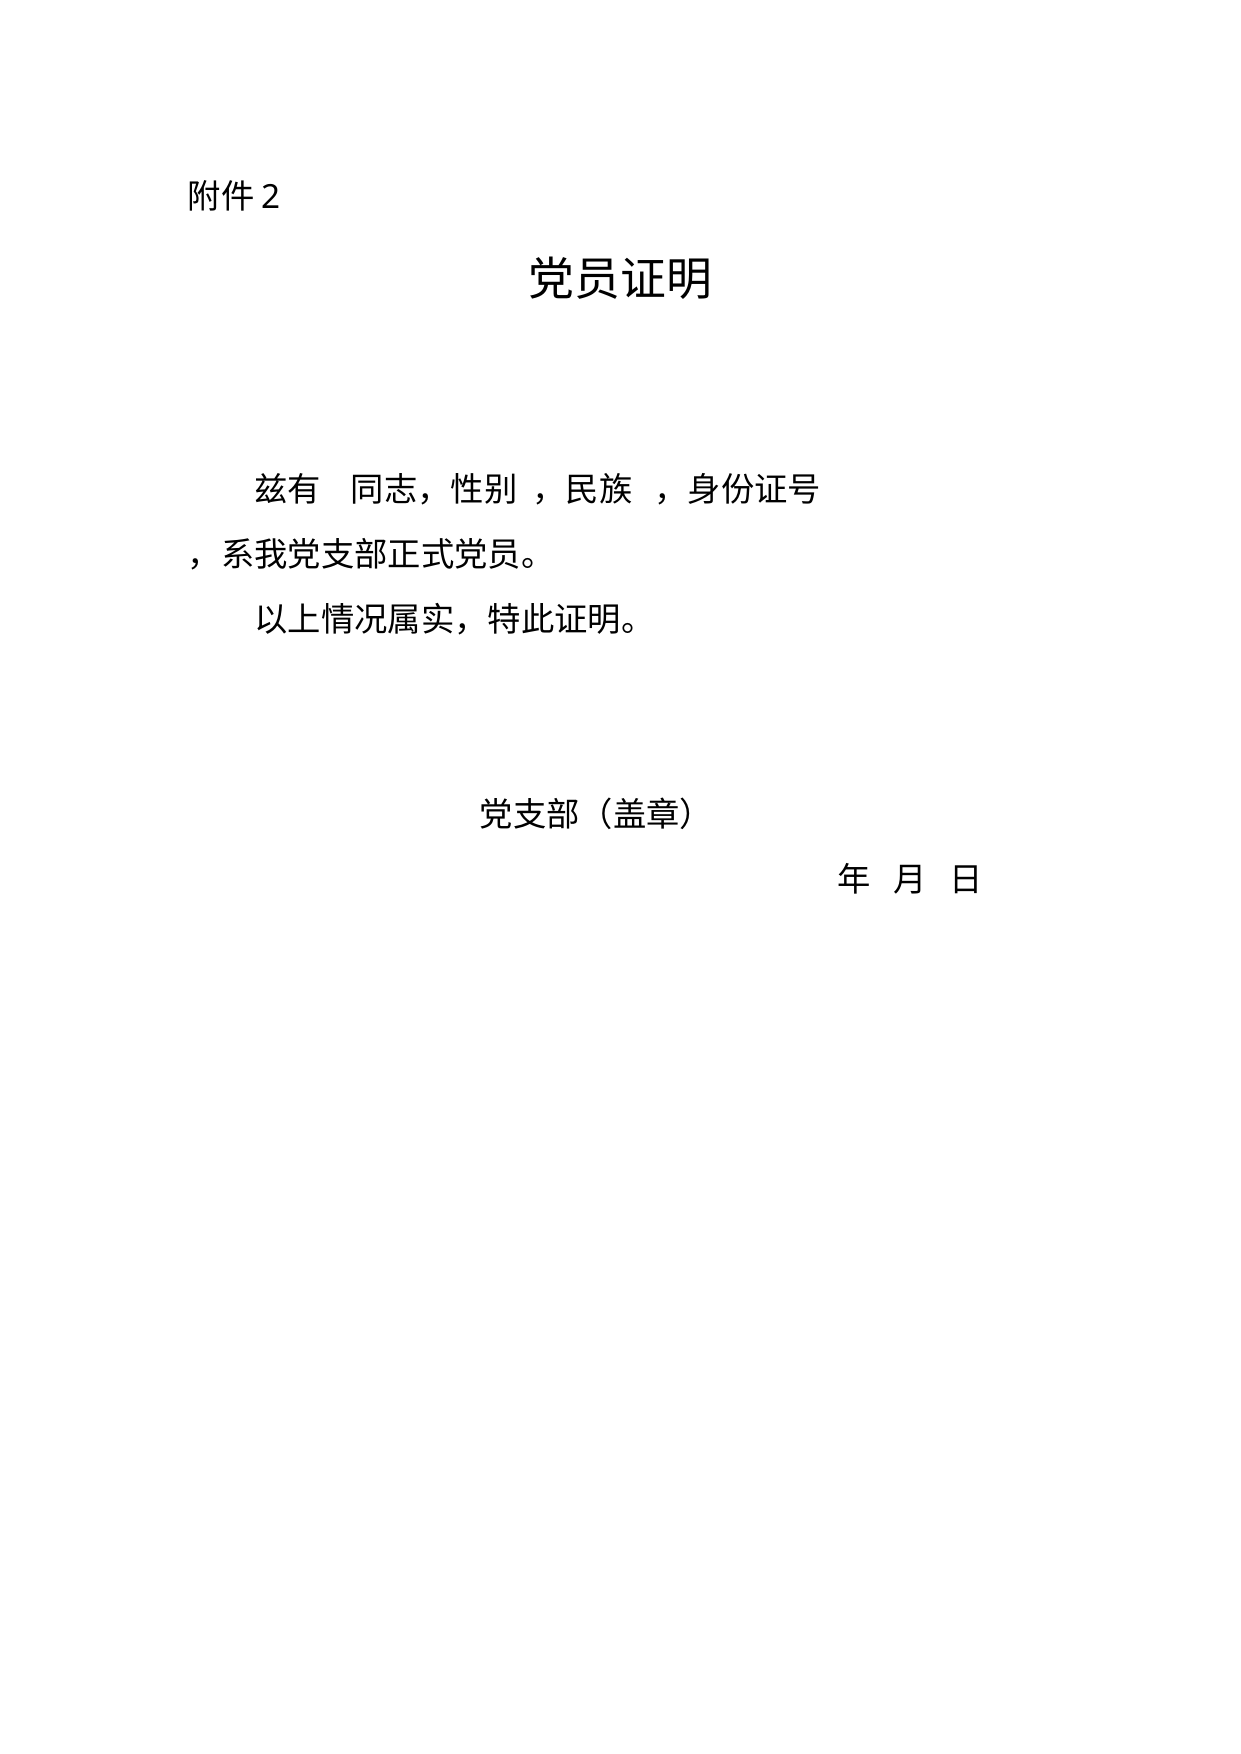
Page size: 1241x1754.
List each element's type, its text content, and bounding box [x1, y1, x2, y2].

text 党员证明 [187, 227, 1053, 324]
text ，系我党支部正式党员。 [187, 519, 1053, 584]
text 附件2 [187, 162, 1053, 227]
text 党支部（盖章） [187, 779, 1053, 844]
text 年 月 日 [187, 844, 1053, 909]
text 兹有 同志，性别 ，民族 ，身份证号 [187, 454, 1053, 519]
text 以上情况属实，特此证明。 [187, 584, 1053, 649]
